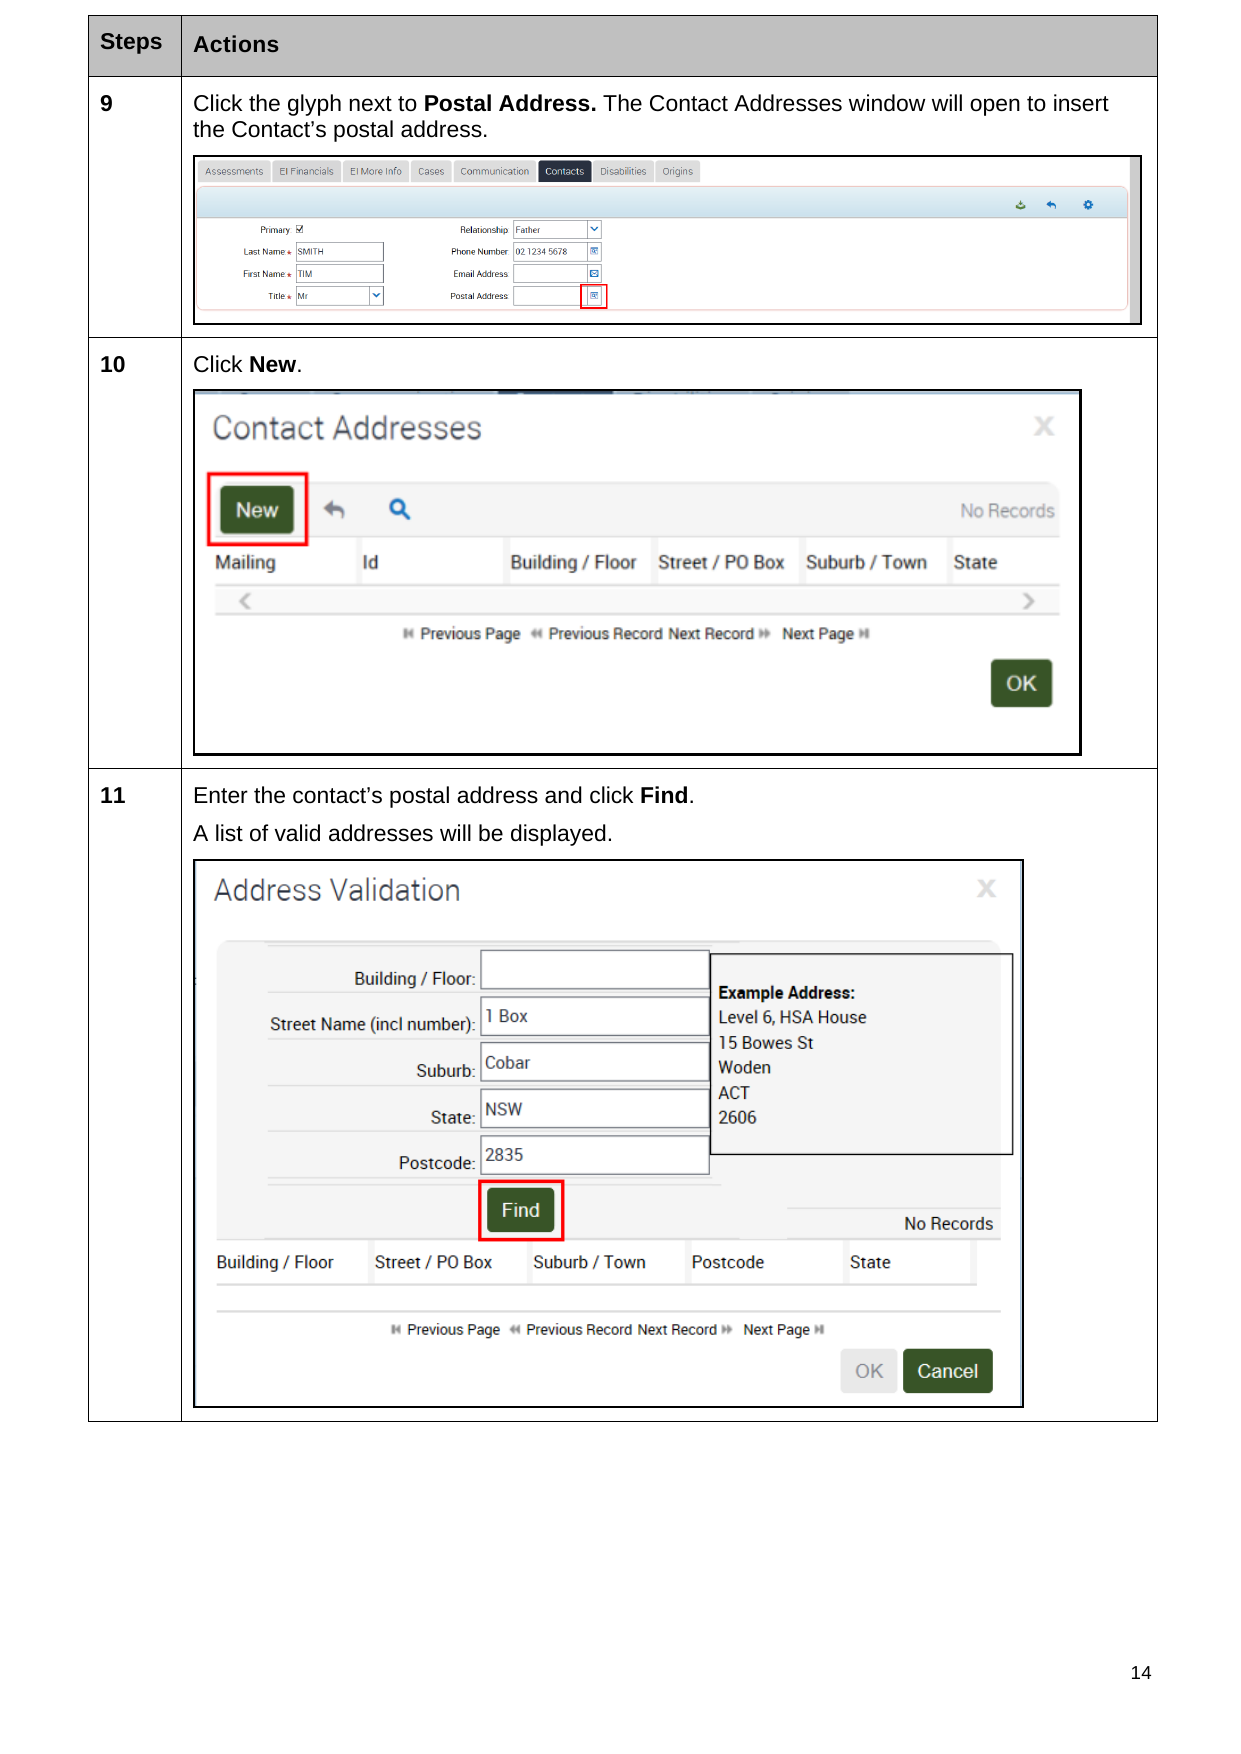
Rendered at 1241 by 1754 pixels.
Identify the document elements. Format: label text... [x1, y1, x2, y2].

table_cell [89, 769, 181, 1421]
table_cell Enter the contact’s postal address and click Find. A list of valid addresses will be displayed. [182, 769, 1157, 1421]
picture [195, 391, 1079, 753]
picture [195, 861, 1022, 1406]
table_header Actions [182, 16, 1157, 76]
table_cell Click the glyph next to Postal Address. The Contact Addresses window will open to insert the Contact’s postal address. [182, 77, 1157, 337]
table_cell [89, 338, 181, 768]
table_cell Click New. [182, 338, 1157, 768]
table_cell [89, 77, 181, 337]
table_header Steps [89, 16, 181, 76]
picture [195, 157, 1140, 323]
